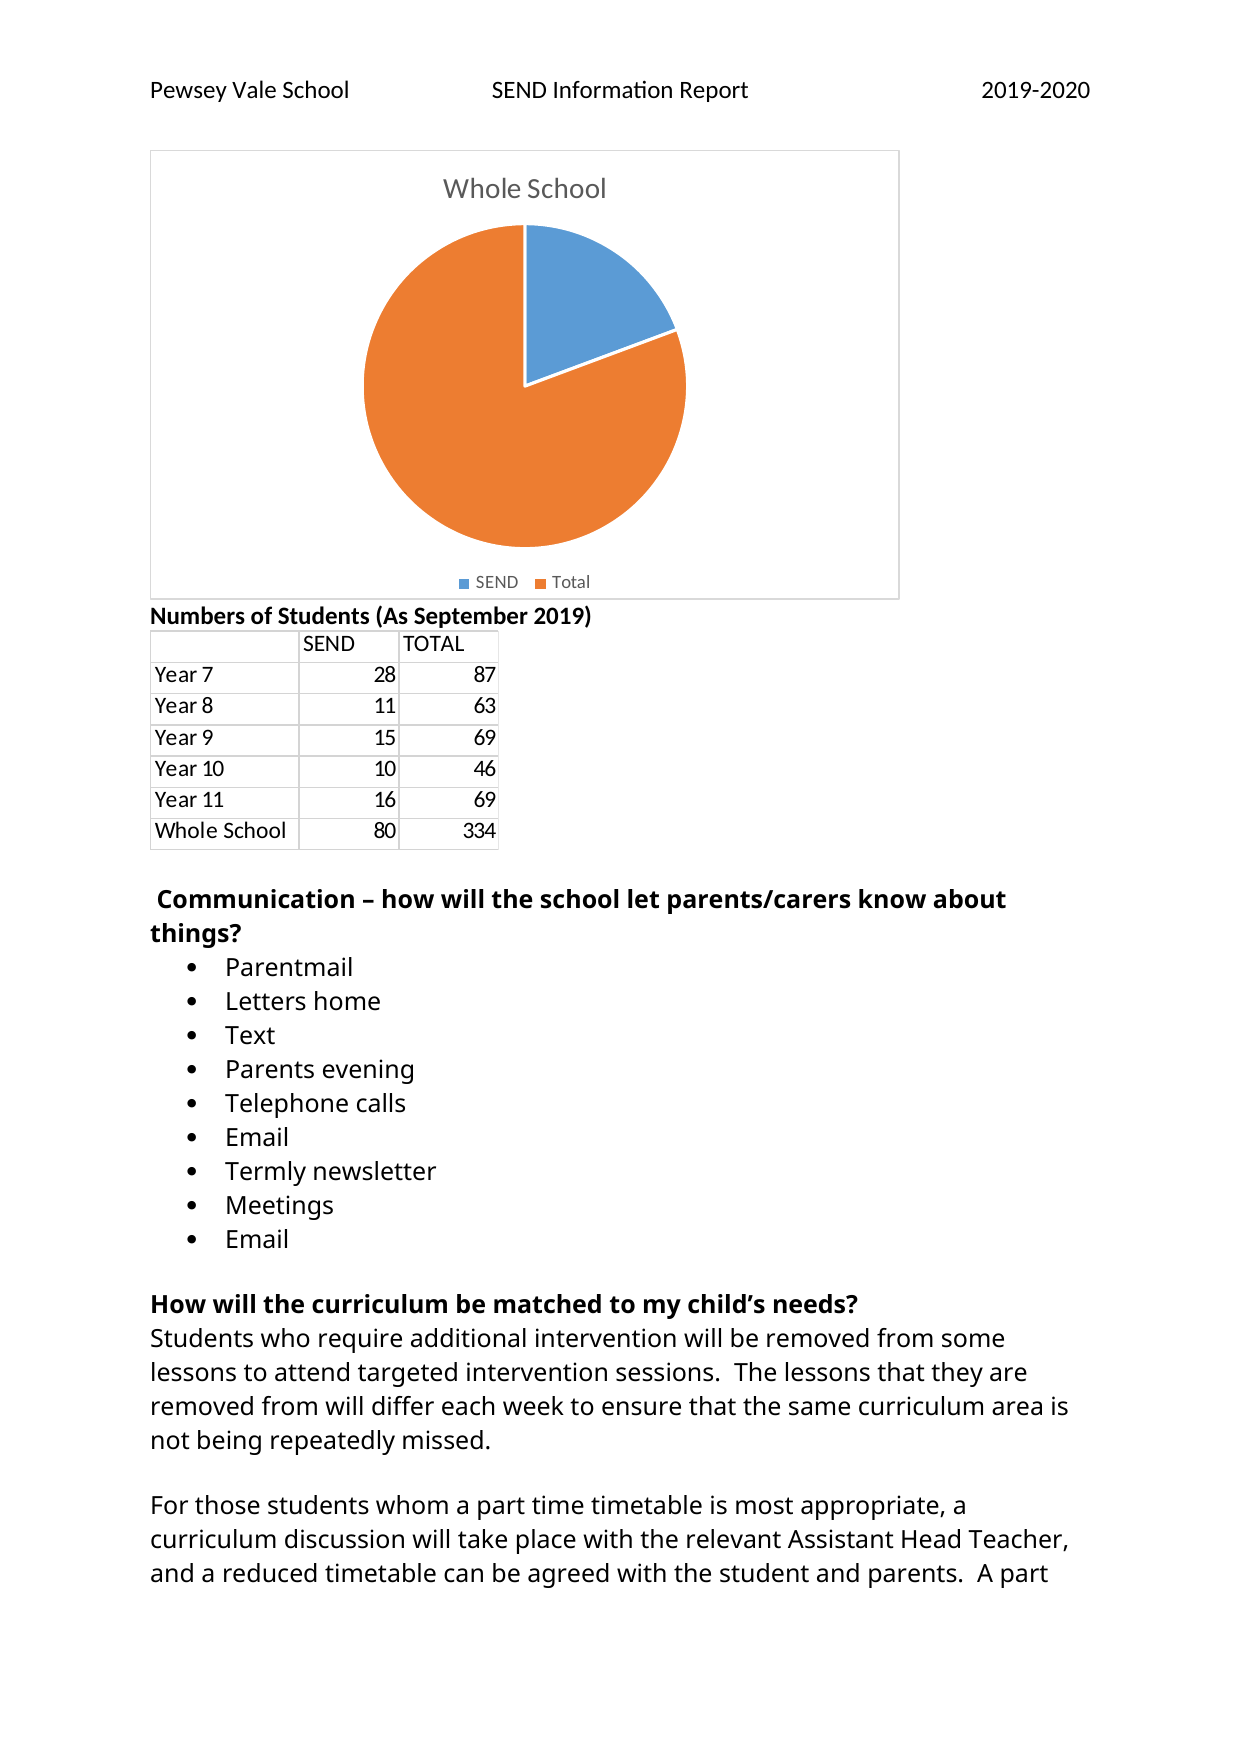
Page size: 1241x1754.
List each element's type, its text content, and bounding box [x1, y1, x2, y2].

list Letters home [187, 983, 1090, 1018]
text Communication – how will the school let parents/carers know about things? [150, 881, 1090, 949]
text Students who require additional intervention will be removed from some lessons to attend targeted intervention sessions. The lessons that they are removed from will differ each week to ensure that the same curriculum area is not being repeatedly missed. [150, 1321, 1090, 1457]
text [150, 1487, 1090, 1589]
list Text [187, 1018, 1090, 1052]
list Termly newsletter [187, 1154, 1090, 1188]
list Meetings [187, 1188, 1090, 1222]
list Parents evening [187, 1052, 1090, 1086]
text Numbers of Students (As September 2019) [150, 600, 1090, 631]
list Telephone calls [187, 1086, 1090, 1120]
text How will the curriculum be matched to my child’s needs? [150, 1287, 1090, 1321]
list Email [187, 1120, 1090, 1154]
list Email [187, 1222, 1090, 1256]
list Parentmail [187, 949, 1090, 983]
